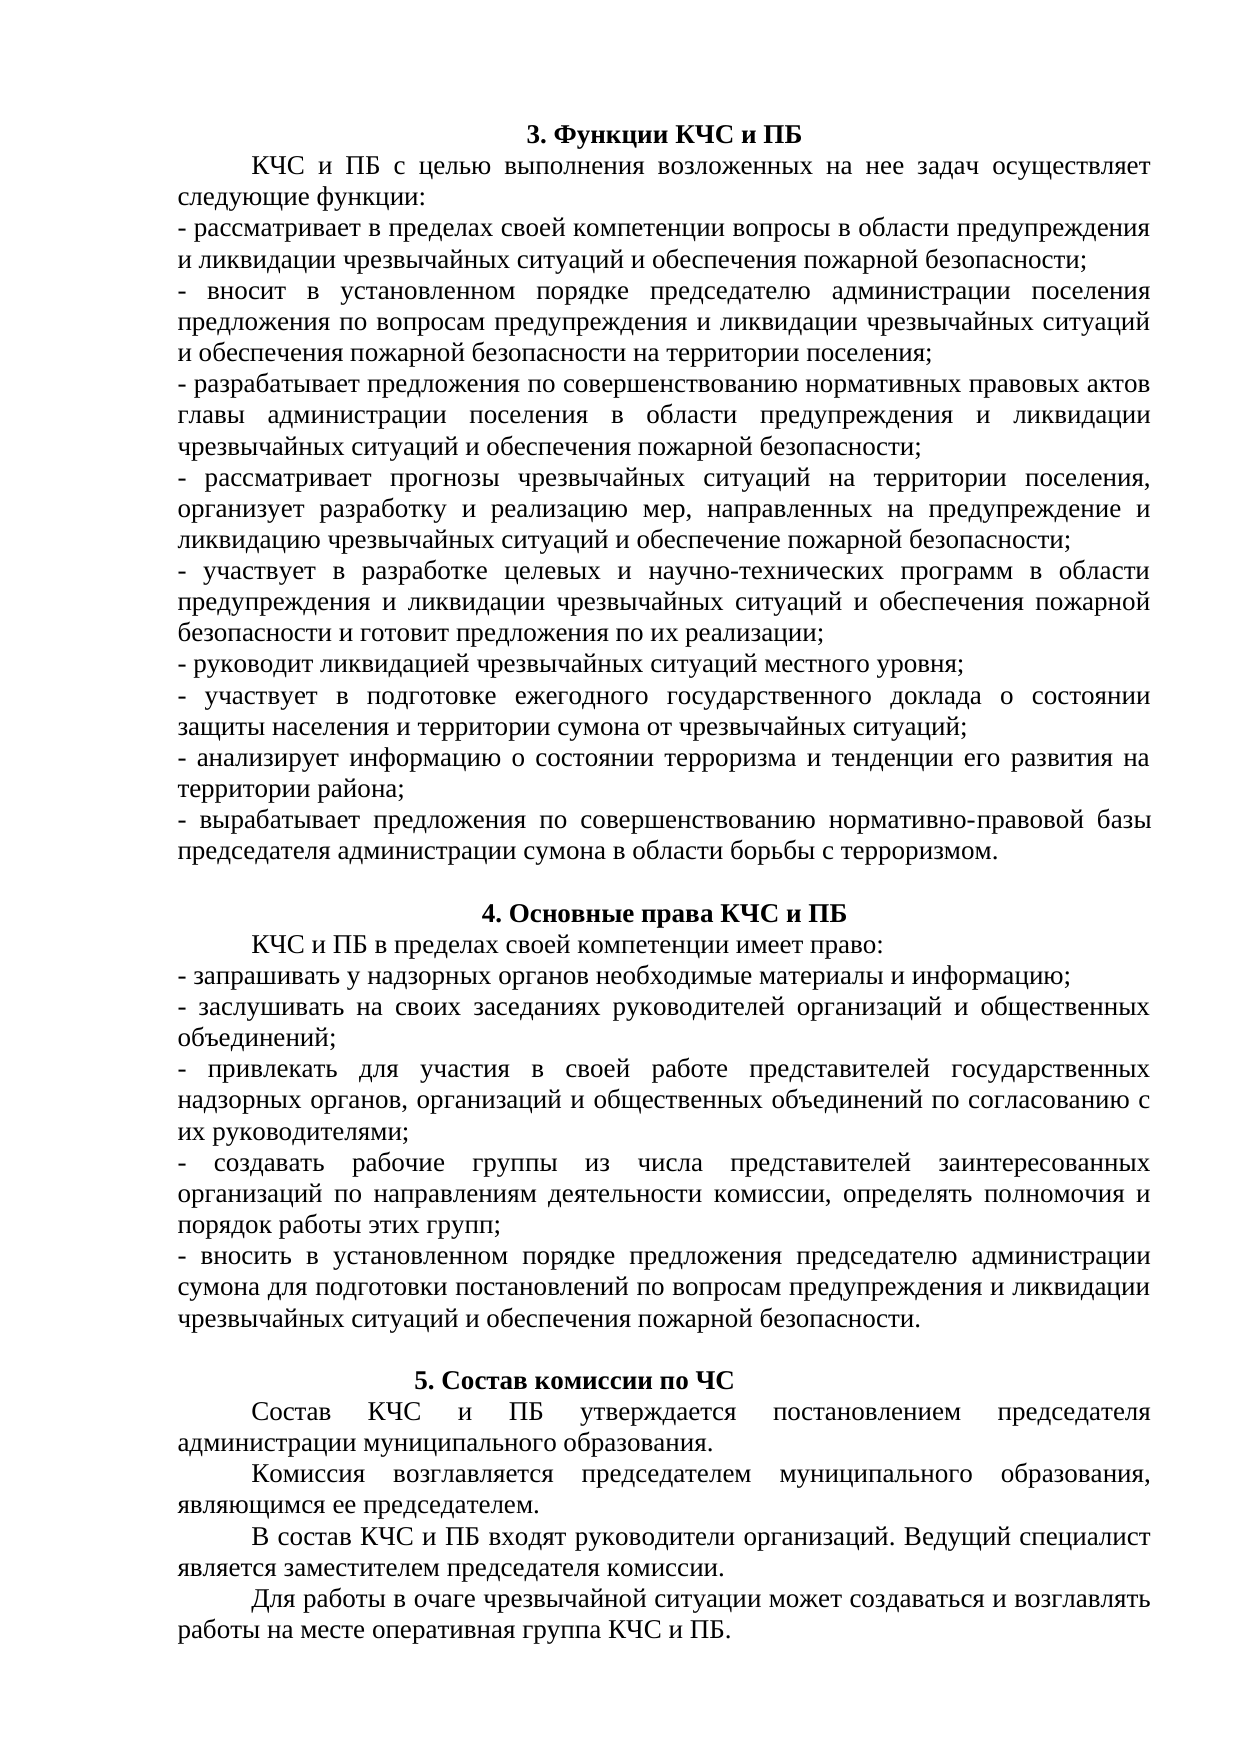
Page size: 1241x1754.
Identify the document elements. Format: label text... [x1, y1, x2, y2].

text - запрашивать у надзорных органов необходимые материалы и информацию; [177, 959, 1152, 990]
text Состав КЧС и ПБ утверждается постановлением председателя администрации муниципального образования. [177, 1395, 1152, 1457]
text - участвует в подготовке ежегодного государственного доклада о состоянии защиты населения и территории сумона от чрезвычайных ситуаций; [177, 679, 1152, 741]
text В состав КЧС и ПБ входят руководители организаций. Ведущий специалист является заместителем председателя комиссии. [177, 1520, 1152, 1582]
text 5. Состав комиссии по ЧС [177, 1364, 1152, 1395]
text КЧС и ПБ в пределах своей компетенции имеет право: [177, 928, 1152, 959]
text - разрабатывает предложения по совершенствованию нормативных правовых актов главы администрации поселения в области предупреждения и ликвидации чрезвычайных ситуаций и обеспечения пожарной безопасности; [177, 367, 1152, 461]
text Для работы в очаге чрезвычайной ситуации может создаваться и возглавлять работы на месте оперативная группа КЧС и ПБ. [177, 1582, 1152, 1644]
text - рассматривает в пределах своей компетенции вопросы в области предупреждения и ликвидации чрезвычайных ситуаций и обеспечения пожарной безопасности; [177, 212, 1152, 274]
text 4. Основные права КЧС и ПБ [177, 897, 1152, 928]
text - руководит ликвидацией чрезвычайных ситуаций местного уровня; [177, 648, 1152, 679]
text КЧС и ПБ с целью выполнения возложенных на нее задач осуществляет следующие функции: [177, 149, 1152, 212]
text - вносит в установленном порядке председателю администрации поселения предложения по вопросам предупреждения и ликвидации чрезвычайных ситуаций и обеспечения пожарной безопасности на территории поселения; [177, 274, 1152, 367]
text - анализирует информацию о состоянии терроризма и тенденции его развития на территории района; [177, 741, 1152, 803]
text - вносить в установленном порядке предложения председателю администрации сумона для подготовки постановлений по вопросам предупреждения и ликвидации чрезвычайных ситуаций и обеспечения пожарной безопасности. [177, 1239, 1152, 1333]
text - привлекать для участия в своей работе представителей государственных надзорных органов, организаций и общественных объединений по согласованию с их руководителями; [177, 1052, 1152, 1146]
text Комиссия возглавляется председателем муниципального образования, являющимся ее председателем. [177, 1457, 1152, 1520]
text - рассматривает прогнозы чрезвычайных ситуаций на территории поселения, организует разработку и реализацию мер, направленных на предупреждение и ликвидацию чрезвычайных ситуаций и обеспечение пожарной безопасности; [177, 461, 1152, 554]
text - участвует в разработке целевых и научно-технических программ в области предупреждения и ликвидации чрезвычайных ситуаций и обеспечения пожарной безопасности и готовит предложения по их реализации; [177, 554, 1152, 648]
text - вырабатывает предложения по совершенствованию нормативно-правовой базы председателя администрации сумона в области борьбы с терроризмом. [177, 803, 1152, 866]
text - создавать рабочие группы из числа представителей заинтересованных организаций по направлениям деятельности комиссии, определять полномочия и порядок работы этих групп; [177, 1146, 1152, 1239]
text 3. Функции КЧС и ПБ [177, 118, 1152, 149]
text - заслушивать на своих заседаниях руководителей организаций и общественных объединений; [177, 990, 1152, 1052]
